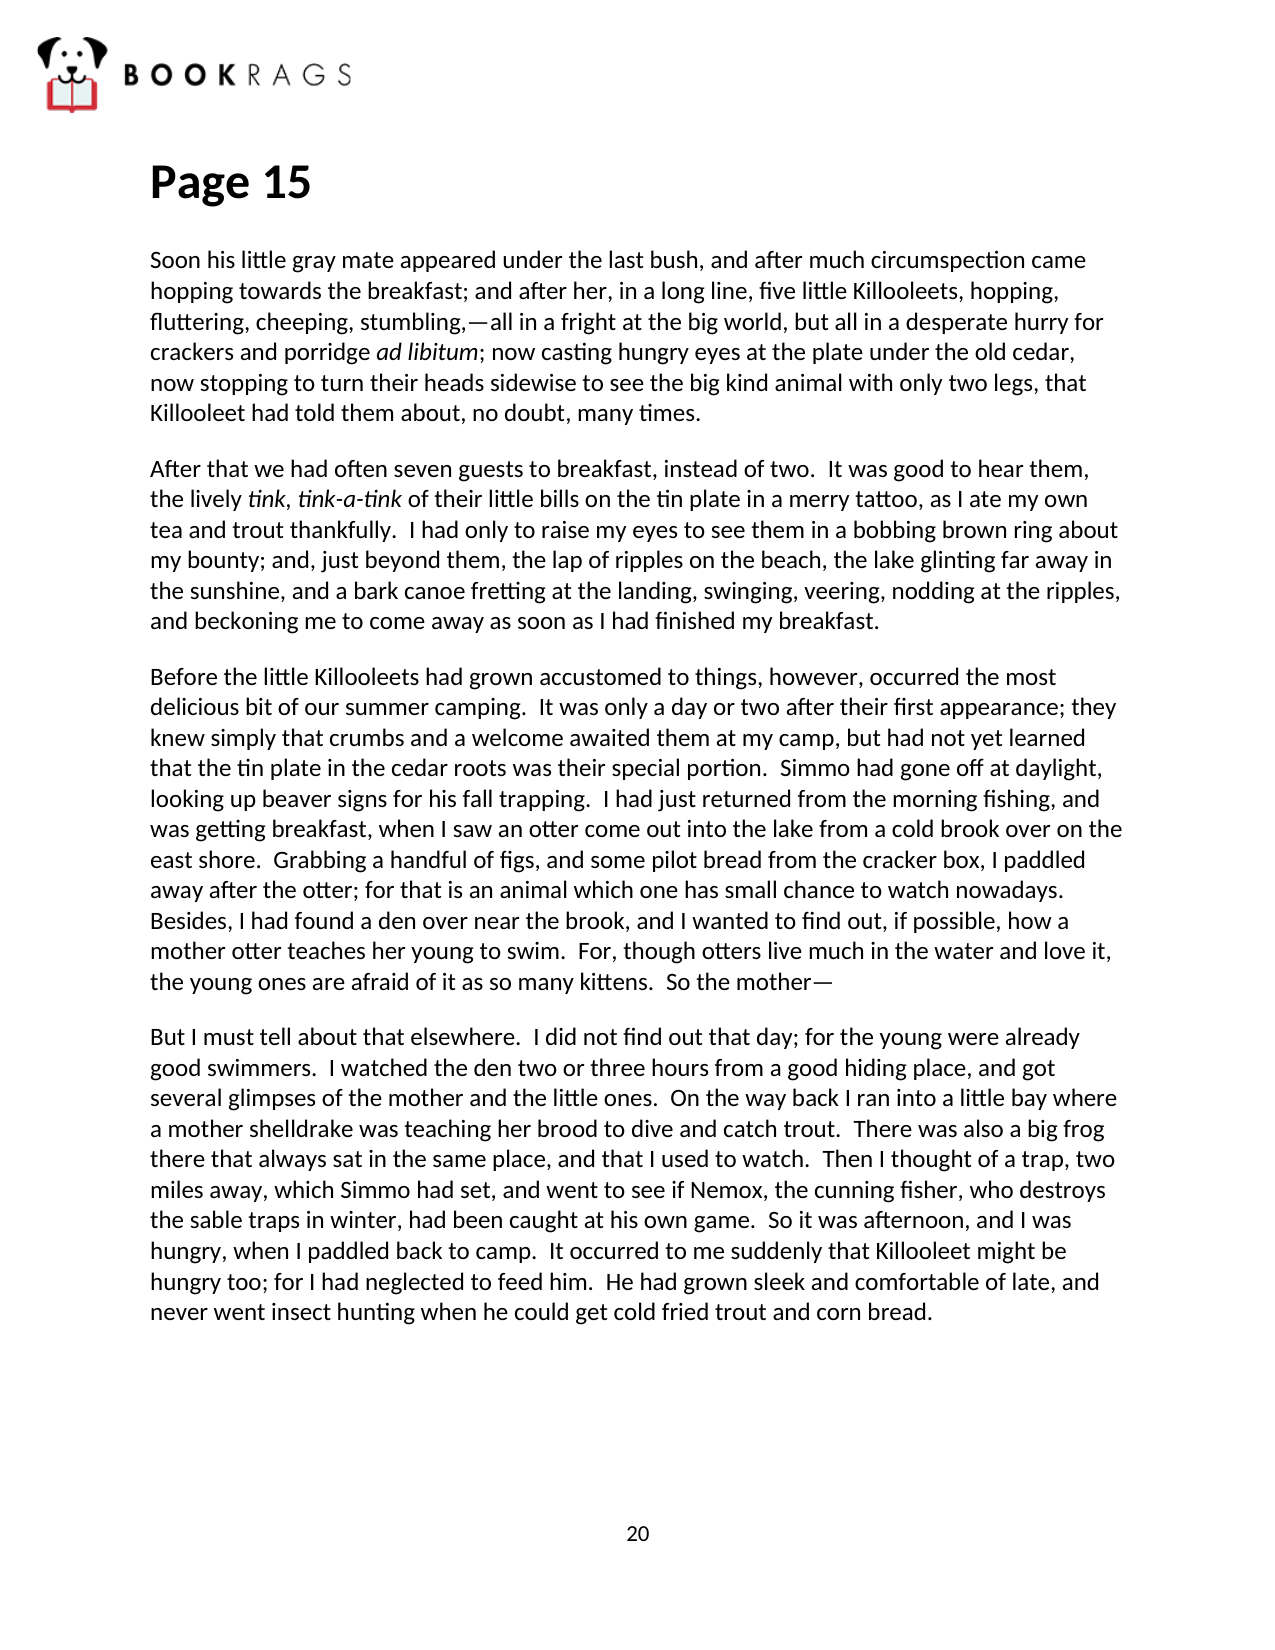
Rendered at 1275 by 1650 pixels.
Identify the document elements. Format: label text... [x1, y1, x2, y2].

text After that we had often seven guests to breakfast, instead of two. It was good to hear them, the lively tink, tink-a-tink of their little bills on the tin plate in a merry tattoo, as I ate my own tea and trout thankfully. I had only to raise my eyes to see them in a bobbing brown ring about my bounty; and, just beyond them, the lap of ripples on the beach, the lake glinting far away in the sunshine, and a bark canoe fretting at the landing, swinging, veering, nodding at the ripples, and beckoning me to come away as soon as I had finished my breakfast. [150, 453, 1125, 636]
text Soon his little gray mate appeared under the last bush, and after much circumspection came hopping towards the breakfast; and after her, in a long line, five little Killooleets, hopping, fluttering, cheeping, stumbling,—­all in a fright at the big world, but all in a desperate hurry for crackers and porridge ad libitum; now casting hungry eyes at the plate under the old cedar, now stopping to turn their heads sidewise to see the big kind animal with only two legs, that Killooleet had told them about, no doubt, many times. [150, 244, 1125, 428]
text Before the little Killooleets had grown accustomed to things, however, occurred the most delicious bit of our summer camping. It was only a day or two after their first appearance; they knew simply that crumbs and a welcome awaited them at my camp, but had not yet learned that the tin plate in the cedar roots was their special portion. Simmo had gone off at daylight, looking up beaver signs for his fall trapping. I had just returned from the morning fishing, and was getting breakfast, when I saw an otter come out into the lake from a cold brook over on the east shore. Grabbing a handful of figs, and some pilot bread from the cracker box, I paddled away after the otter; for that is an animal which one has small chance to watch nowadays. Besides, I had found a den over near the brook, and I wanted to find out, if possible, how a mother otter teaches her young to swim. For, though otters live much in the water and love it, the young ones are afraid of it as so many kittens. So the mother—­ [150, 661, 1125, 997]
picture [37, 37, 351, 113]
text Page 15 [150, 150, 1125, 211]
text But I must tell about that elsewhere. I did not find out that day; for the young were already good swimmers. I watched the den two or three hours from a good hiding place, and got several glimpses of the mother and the little ones. On the way back I ran into a little bay where a mother shelldrake was teaching her brood to dive and catch trout. There was also a big frog there that always sat in the same place, and that I used to watch. Then I thought of a trap, two miles away, which Simmo had set, and went to see if Nemox, the cunning fisher, who destroys the sable traps in winter, had been caught at his own game. So it was afternoon, and I was hungry, when I paddled back to camp. It occurred to me suddenly that Killooleet might be hungry too; for I had neglected to feed him. He had grown sleek and comfortable of late, and never went insect hunting when he could get cold fried trout and corn bread. [150, 1022, 1125, 1327]
